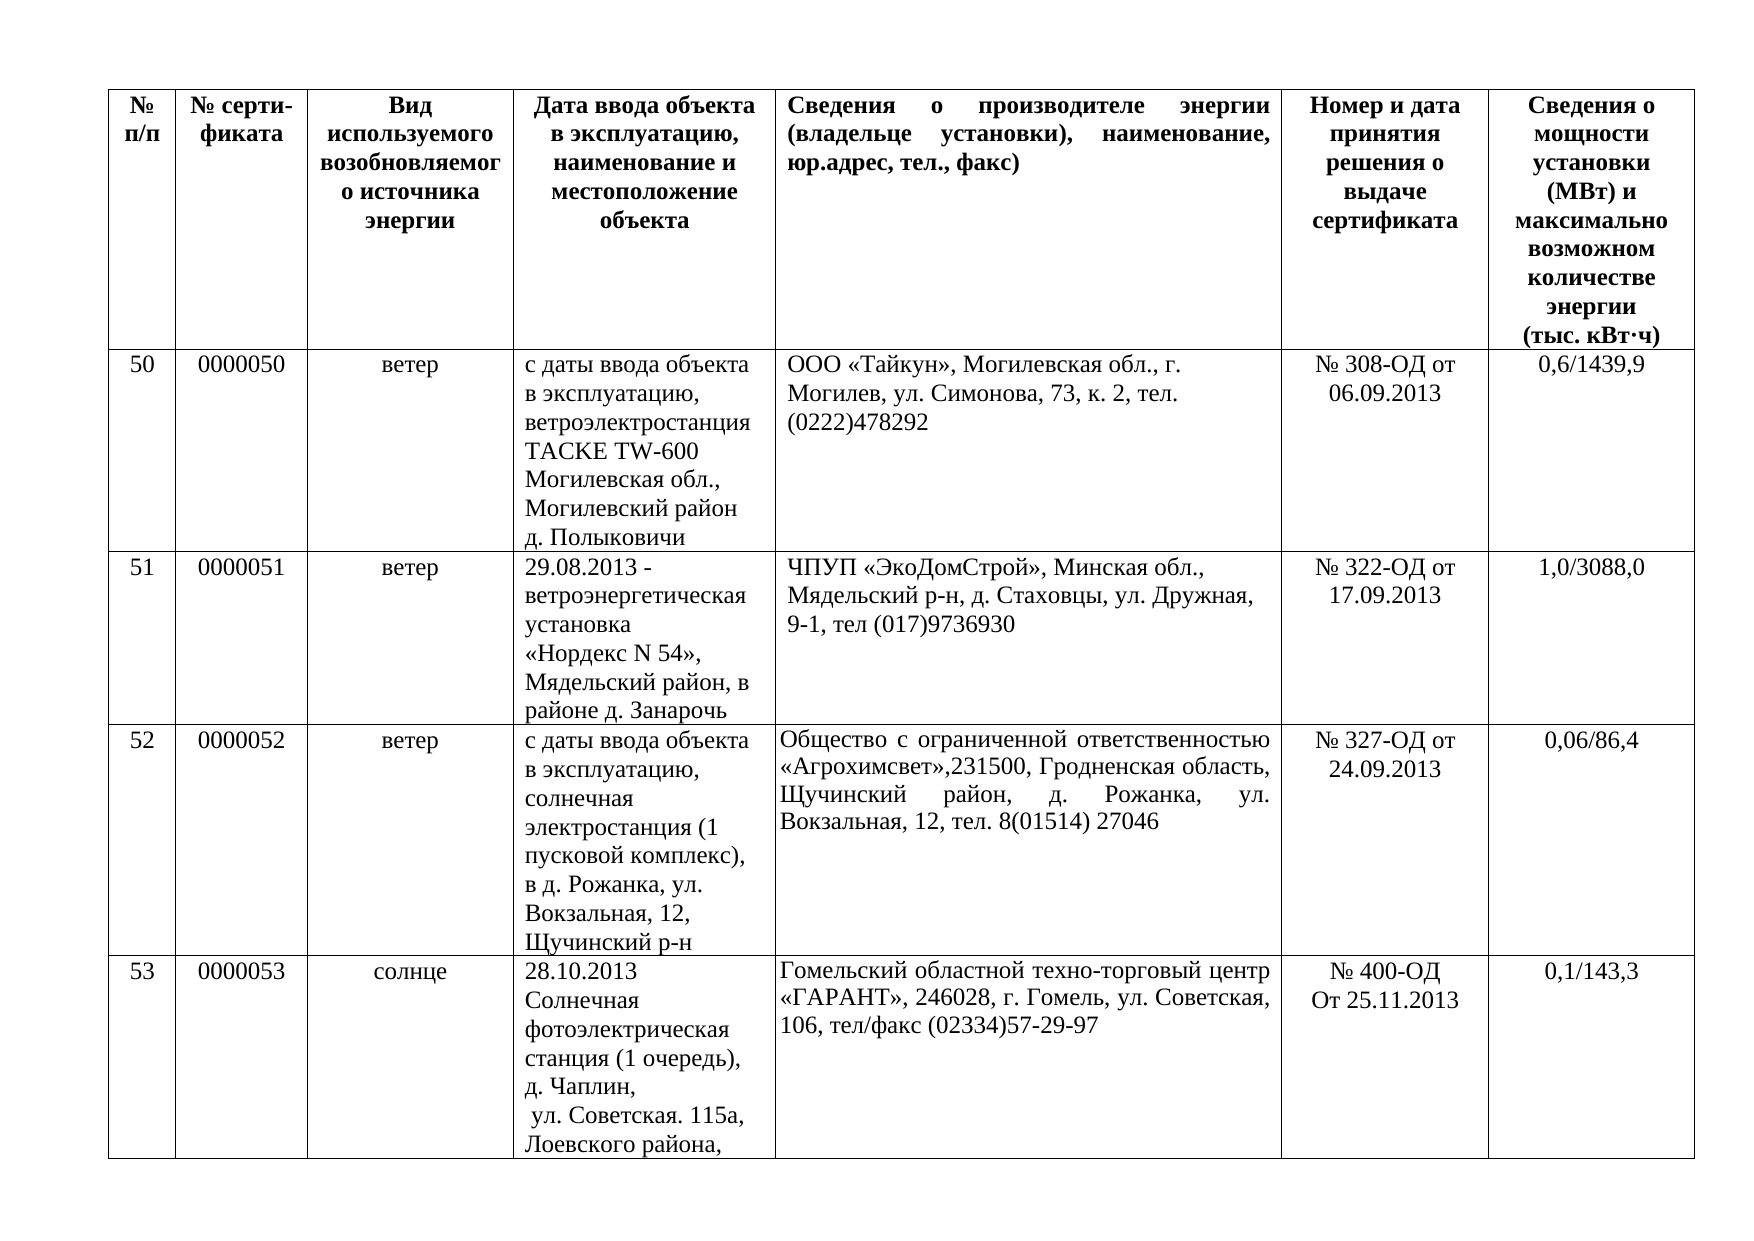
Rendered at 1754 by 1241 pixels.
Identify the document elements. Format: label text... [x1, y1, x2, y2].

table_cell 0000052 [176, 725, 307, 955]
table_header № серти-фиката [176, 90, 307, 348]
table_cell 0,06/86,4 [1489, 725, 1694, 955]
table_header Вид используемого возобновляемого источника энергии [308, 90, 513, 348]
table_cell № 308-ОД от 06.09.2013 [1282, 350, 1488, 551]
table_cell 51 [109, 552, 175, 724]
table_cell ветер [308, 725, 513, 955]
table_cell ООО «Тайкун», Могилевская обл., г. Могилев, ул. Симонова, 73, к. 2, тел. (0222)478292 [776, 350, 1281, 551]
table_cell 28.10.2013 Солнечная фотоэлектрическая станция (1 очередь), д. Чаплин, ул. Советская. 115а, Лоевского района, Гомельской области [514, 956, 775, 1158]
table_cell № 322-ОД от 17.09.2013 [1282, 552, 1488, 724]
table_cell № 400-ОД От 25.11.2013 [1282, 956, 1488, 1158]
table_cell с даты ввода объекта в эксплуатацию, ветроэлектростанцияTACKE TW-600 Могилевская обл., Могилевский район д. Полыковичи [514, 350, 775, 551]
table_header Дата ввода объекта в эксплуатацию, наименование и местоположение объекта [514, 90, 775, 348]
table_cell солнце [308, 956, 513, 1158]
table_header № п/п [109, 90, 175, 348]
table_cell 52 [109, 725, 175, 955]
table_cell 53 [109, 956, 175, 1158]
table_cell ветер [308, 552, 513, 724]
table_cell с даты ввода объекта в эксплуатацию, солнечная электростанция (1 пусковой комплекс), в д. Рожанка, ул. Вокзальная, 12, Щучинский р-н [514, 725, 775, 955]
table_cell 0,1/143,3 [1489, 956, 1694, 1158]
table_cell 29.08.2013 -ветроэнергетическая установка «Нордекс N 54», Мядельский район, в районе д. Занарочь [514, 552, 775, 724]
table_cell ветер [308, 350, 513, 551]
table_cell 0000050 [176, 350, 307, 551]
table_cell 1,0/3088,0 [1489, 552, 1694, 724]
table_cell 0000051 [176, 552, 307, 724]
table_cell 0,6/1439,9 [1489, 350, 1694, 551]
table_cell ЧПУП «ЭкоДомСтрой», Минская обл., Мядельский р-н, д. Стаховцы, ул. Дружная, 9-1, тел (017)9736930 [776, 552, 1281, 724]
table_cell 50 [109, 350, 175, 551]
table_cell Общество с ограниченной ответственностью «Агрохимсвет»,231500, Гродненская область, Щучинский район, д. Рожанка, ул. Вокзальная, 12, тел. 8(01514) 27046 [776, 725, 1281, 955]
table_header Сведения о производителе энергии (владельце установки), наименование, юр.адрес, тел., факс) [776, 90, 1281, 348]
table_cell № 327-ОД от 24.09.2013 [1282, 725, 1488, 955]
table_header Номер и дата принятия решения о выдаче сертификата [1282, 90, 1488, 348]
table_cell 0000053 [176, 956, 307, 1158]
table_header Сведения о мощности установки (МВт) и максимально возможном количестве энергии (тыс. кВт·ч) [1489, 90, 1694, 348]
table_cell Гомельский областной техно-торговый центр «ГАРАНТ», 246028, г. Гомель, ул. Советская, 106, тел/факс (02334)57-29-97 [776, 956, 1281, 1158]
